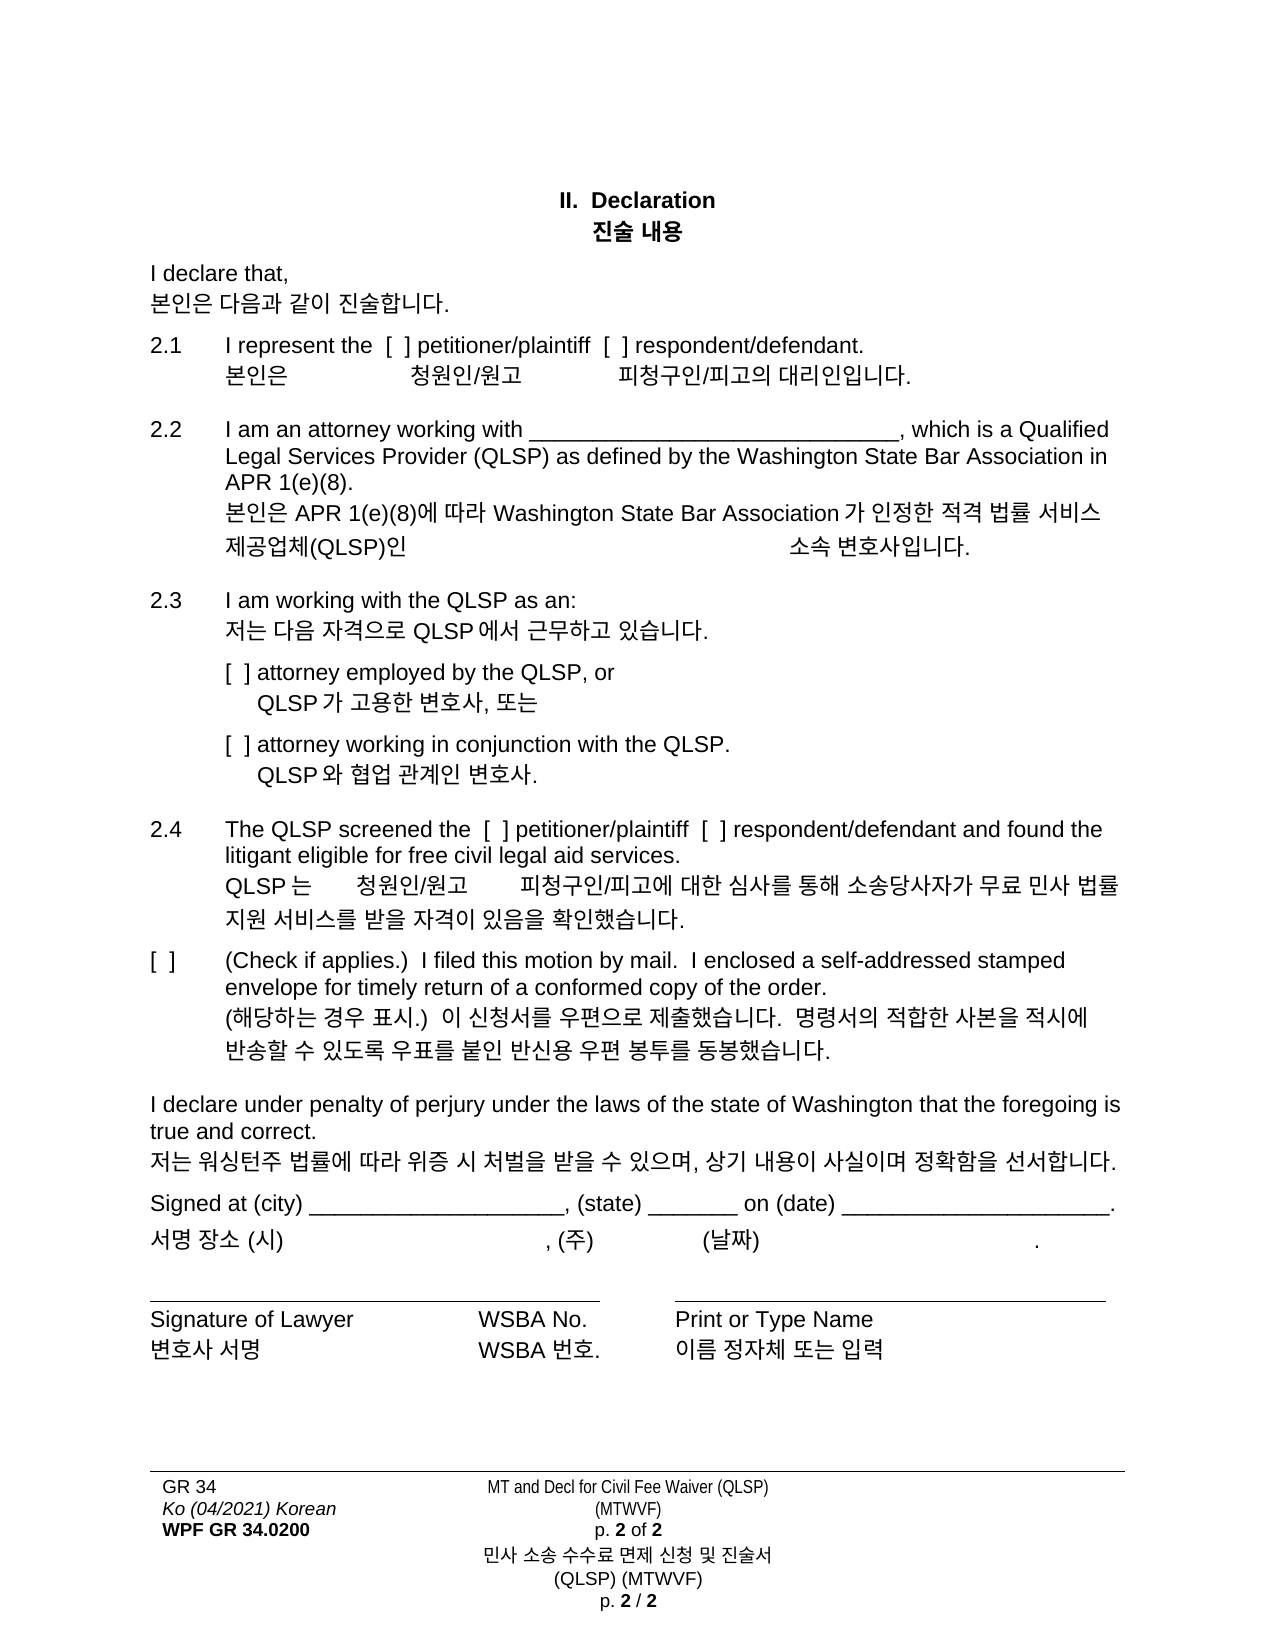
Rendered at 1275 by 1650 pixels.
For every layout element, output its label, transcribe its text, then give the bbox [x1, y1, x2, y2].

text 서명 장소 (시) ____________________, (주) _______ (날짜) _____________________. [150, 1222, 1125, 1256]
text (해당하는 경우 표시.) 이 신청서를 우편으로 제출했습니다. 명령서의 적합한 사본을 적시에 반송할 수 있도록 우표를 붙인 반신용 우편 봉투를 동봉했습니다. [150, 1000, 1125, 1066]
text QLSP가 고용한 변호사, 또는 [225, 685, 1125, 718]
text 변호사 서명 WSBA 번호. 이름 정자체 또는 입력 [150, 1332, 1125, 1365]
text I declare that, [150, 259, 1125, 286]
text Signature of Lawyer WSBA No. Print or Type Name [150, 1306, 1125, 1332]
text 2.2 I am an attorney working with _____________________________, which is a Qualified Legal Services Provider (QLSP) as defined by the Washington State Bar Association in APR 1(e)(8). [150, 416, 1125, 495]
text QLSP는 청원인/원고 피청구인/피고에 대한 심사를 통해 소송당사자가 무료 민사 법률 지원 서비스를 받을 자격이 있음을 확인했습니다. [225, 868, 1125, 935]
text Signed at (city) ____________________, (state) _______ on (date) _____________________. [150, 1190, 1125, 1216]
text QLSP와 협업 관계인 변호사. [225, 757, 1125, 791]
text [ ] attorney working in conjunction with the QLSP. [225, 731, 1125, 757]
text 본인은 청원인/원고 피청구인/피고의 대리인입니다. [150, 358, 1125, 391]
text 본인은 APR 1(e)(8)에 따라 Washington State Bar Association가 인정한 적격 법률 서비스 제공업체(QLSP)인 _____________________________ 소속 변호사입니다. [150, 495, 1125, 562]
text [ ] attorney employed by the QLSP, or [225, 659, 1125, 685]
text 저는 다음 자격으로 QLSP에서 근무하고 있습니다. [150, 613, 1125, 646]
text II. Declaration [150, 187, 1125, 214]
text 2.1 I represent the [ ] petitioner/plaintiff [ ] respondent/defendant. [150, 332, 1125, 358]
text 본인은 다음과 같이 진술합니다. [150, 286, 1125, 319]
text 저는 워싱턴주 법률에 따라 위증 시 처벌을 받을 수 있으며, 상기 내용이 사실이며 정확함을 선서합니다. [150, 1144, 1125, 1177]
text 2.4 The QLSP screened the [ ] petitioner/plaintiff [ ] respondent/defendant and found the litigant eligible for free civil legal aid services. [150, 816, 1125, 868]
text [ ] (Check if applies.) I filed this motion by mail. I enclosed a self-addressed stamped envelope for timely return of a conformed copy of the order. [150, 947, 1125, 1000]
text 2.3 I am working with the QLSP as an: [150, 587, 1125, 613]
text I declare under penalty of perjury under the laws of the state of Washington that the foregoing is true and correct. [150, 1091, 1125, 1144]
text 진술 내용 [150, 214, 1125, 247]
